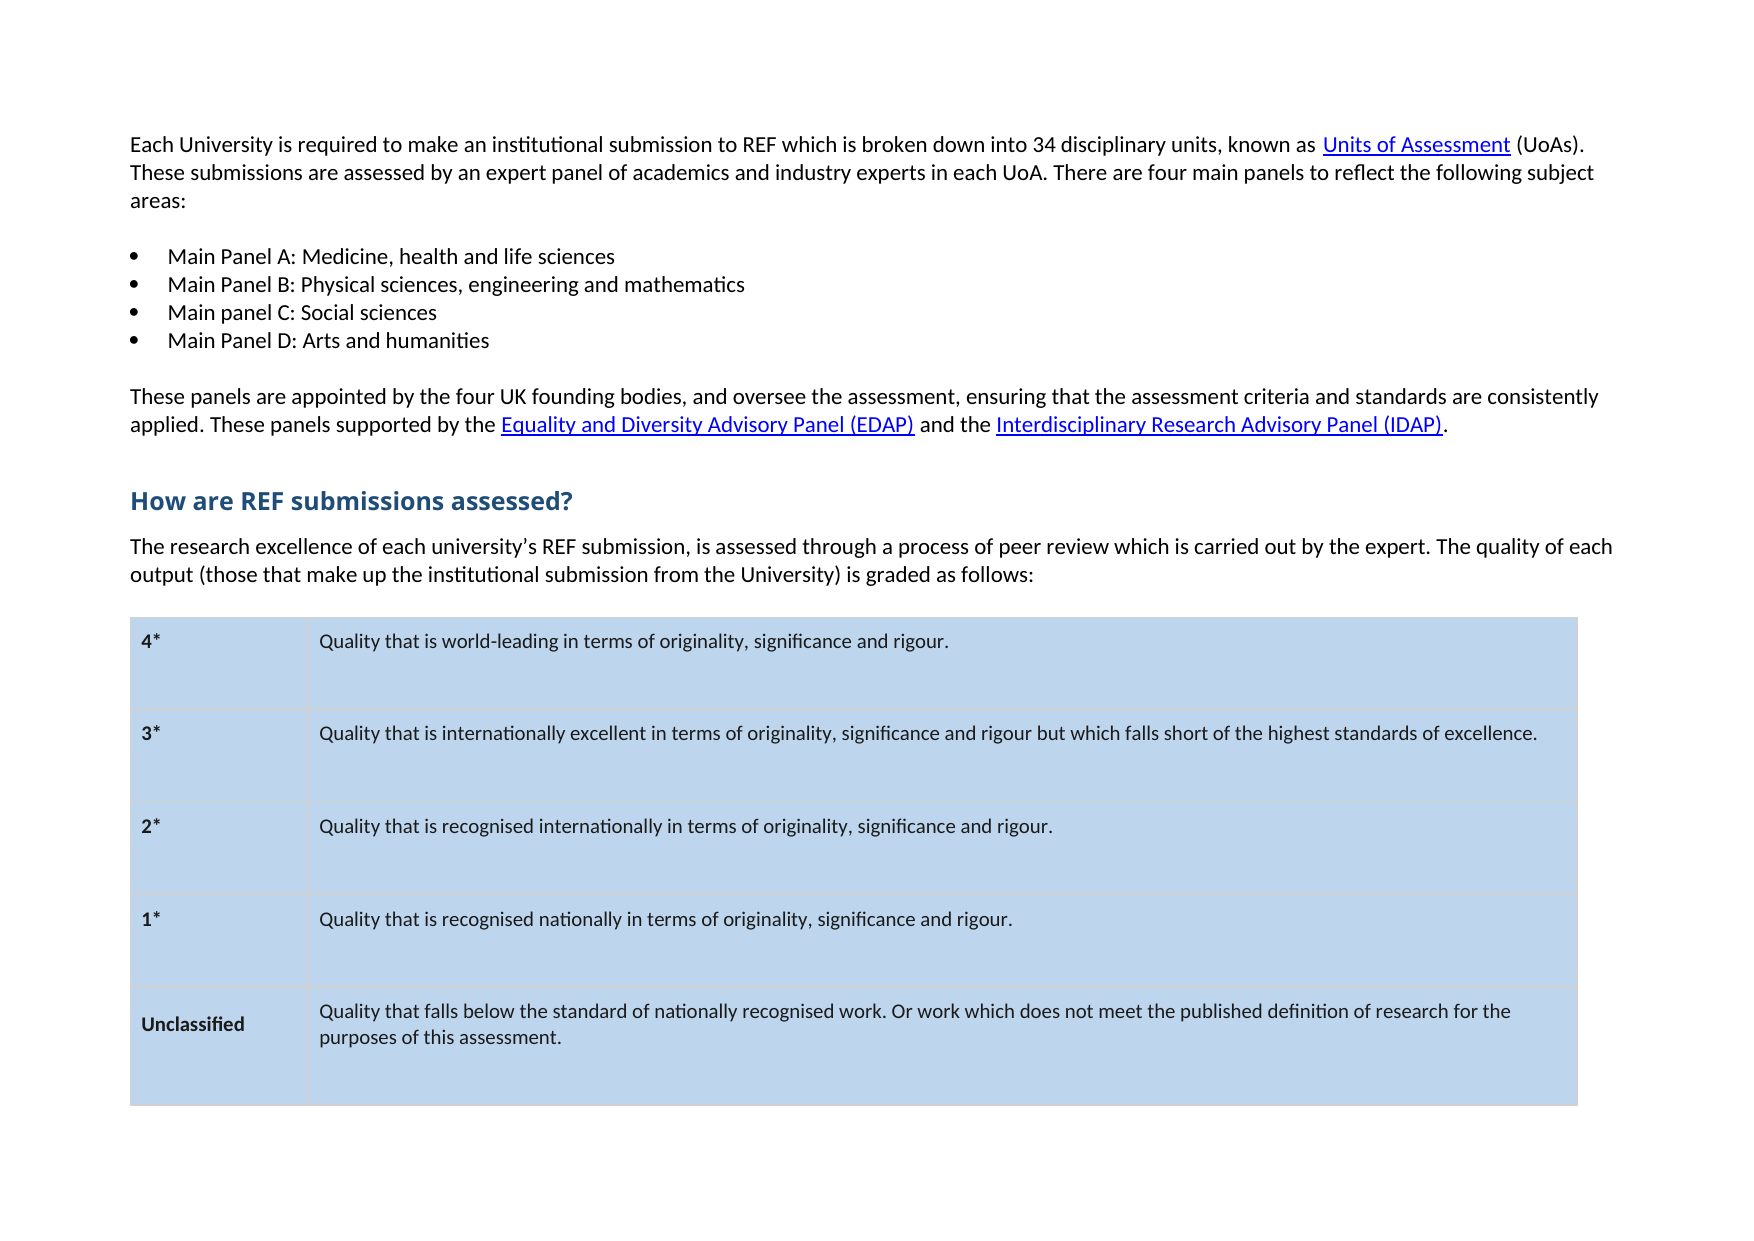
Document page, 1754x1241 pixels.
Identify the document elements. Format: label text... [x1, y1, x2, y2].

text Each University is required to make an institutional submission to REF which is broken down into 34 disciplinary units, known as Units of Assessment (UoAs). These submissions are assessed by an expert panel of academics and industry experts in each UoA. There are four main panels to reflect the following subject areas: [130, 130, 1624, 214]
table_cell Quality that is internationally excellent in terms of originality, significance and rigour but which falls short of the highest standards of excellence. [309, 710, 1576, 801]
table_header Quality that is world-leading in terms of originality, significance and rigour. [309, 618, 1576, 708]
table_cell Quality that falls below the standard of nationally recognised work. Or work which does not meet the published definition of research for the purposes of this assessment. [309, 988, 1576, 1104]
table_cell Quality that is recognised internationally in terms of originality, significance and rigour. [309, 802, 1576, 893]
text The research excellence of each university’s REF submission, is assessed through a process of peer review which is carried out by the expert. The quality of each output (those that make up the institutional submission from the University) is graded as follows: [130, 532, 1624, 588]
list Main panel C: Social sciences [130, 298, 1624, 326]
table_cell Unclassified [131, 988, 307, 1104]
table_cell 2* [131, 802, 307, 893]
table_cell 1* [131, 895, 307, 986]
table_header 4* [131, 618, 307, 708]
text These panels are appointed by the four UK founding bodies, and oversee the assessment, ensuring that the assessment criteria and standards are consistently applied. These panels supported by the Equality and Diversity Advisory Panel (EDAP) and the Interdisciplinary Research Advisory Panel (IDAP). [130, 382, 1624, 438]
list Main Panel A: Medicine, health and life sciences [130, 242, 1624, 270]
list Main Panel D: Arts and humanities [130, 326, 1624, 354]
list Main Panel B: Physical sciences, engineering and mathematics [130, 270, 1624, 298]
table_cell Quality that is recognised nationally in terms of originality, significance and rigour. [309, 895, 1576, 986]
subtitle How are REF submissions assessed? [130, 483, 1624, 517]
table_cell 3* [131, 710, 307, 801]
